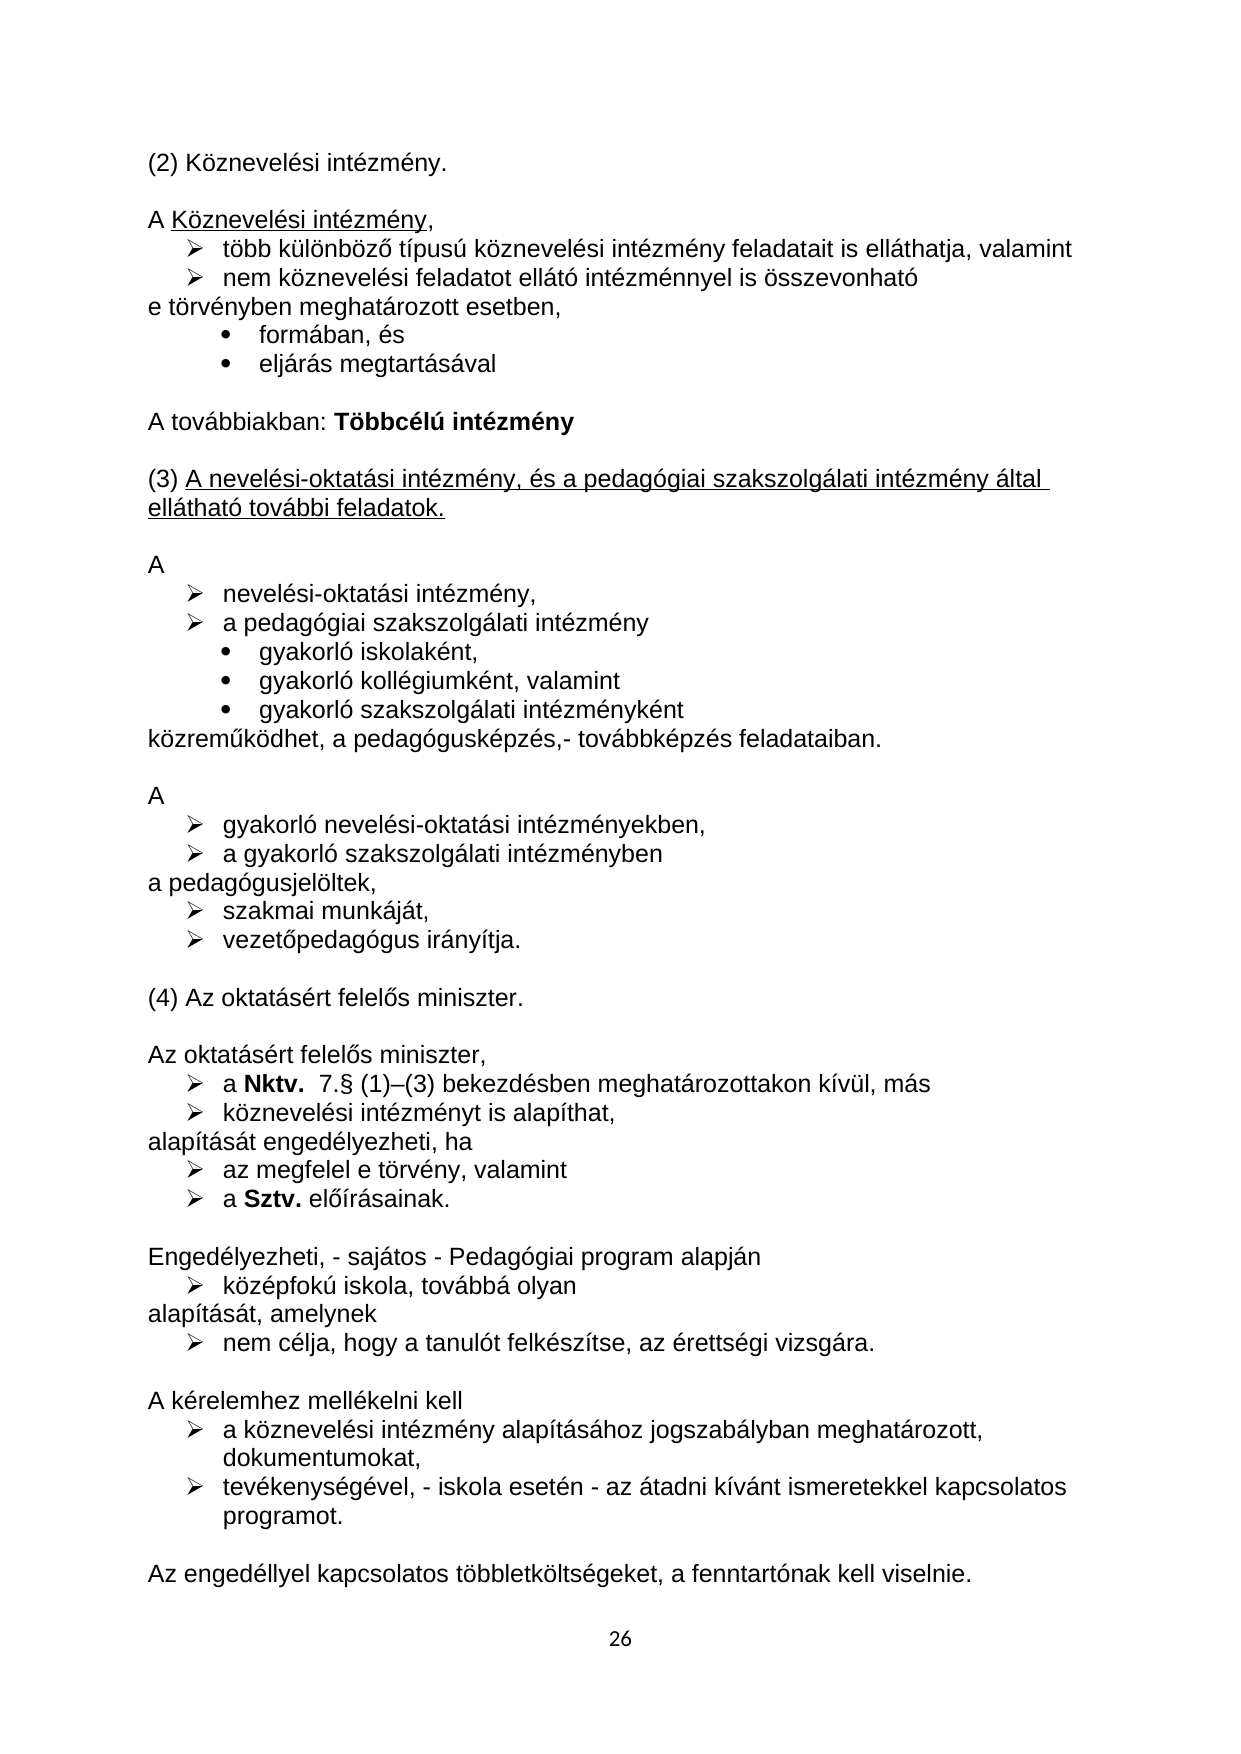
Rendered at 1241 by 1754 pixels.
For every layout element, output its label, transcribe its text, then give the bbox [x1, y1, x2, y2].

text a pedagógusjelöltek, [148, 867, 1093, 896]
list nem célja, hogy a tanulót felkészítse, az érettségi vizsgára. [185, 1328, 1093, 1357]
text A továbbiakban: Többcélú intézmény [148, 407, 1093, 436]
text (2) Köznevelési intézmény. [148, 148, 1093, 176]
list eljárás megtartásával [221, 349, 1093, 378]
text (3) A nevelési-oktatási intézmény, és a pedagógiai szakszolgálati intézmény által ellátható további feladatok. [148, 464, 1093, 522]
text közreműködhet, a pedagógusképzés,- továbbképzés feladataiban. [148, 723, 1093, 752]
text A kérelemhez mellékelni kell [148, 1386, 1093, 1414]
text A [148, 551, 1093, 579]
list az megfelel e törvény, valamint [185, 1155, 1093, 1184]
text e törvényben meghatározott esetben, [148, 292, 1093, 320]
text alapítását, amelynek [148, 1299, 1093, 1328]
list vezetőpedagógus irányítja. [185, 925, 1093, 954]
list gyakorló nevelési-oktatási intézményekben, [185, 810, 1093, 839]
list a pedagógiai szakszolgálati intézmény [185, 608, 1093, 637]
list köznevelési intézményt is alapíthat, [185, 1098, 1093, 1127]
list szakmai munkáját, [185, 896, 1093, 925]
list a gyakorló szakszolgálati intézményben [185, 839, 1093, 867]
list nem köznevelési feladatot ellátó intézménnyel is összevonható [185, 263, 1093, 292]
text (4) Az oktatásért felelős miniszter. [148, 983, 1093, 1011]
list a Sztv. előírásainak. [185, 1184, 1093, 1213]
list nevelési-oktatási intézmény, [185, 579, 1093, 608]
text Az oktatásért felelős miniszter, [148, 1040, 1093, 1069]
text alapítását engedélyezheti, ha [148, 1127, 1093, 1155]
text A [148, 781, 1093, 810]
list több különböző típusú köznevelési intézmény feladatait is elláthatja, valamint [185, 234, 1093, 263]
text Az engedéllyel kapcsolatos többletköltségeket, a fenntartónak kell viselnie. [148, 1558, 1093, 1587]
list a Nktv. 7.§ (1)–(3) bekezdésben meghatározottakon kívül, más [185, 1069, 1093, 1098]
list gyakorló kollégiumként, valamint [221, 666, 1093, 695]
text A Köznevelési intézmény, [148, 205, 1093, 234]
list középfokú iskola, továbbá olyan [185, 1271, 1093, 1299]
list a köznevelési intézmény alapításához jogszabályban meghatározott, dokumentumokat, [185, 1414, 1093, 1472]
list tevékenységével, - iskola esetén - az átadni kívánt ismeretekkel kapcsolatos programot. [185, 1472, 1093, 1530]
text Engedélyezheti, - sajátos - Pedagógiai program alapján [148, 1242, 1093, 1271]
list gyakorló szakszolgálati intézményként [221, 695, 1093, 723]
list formában, és [221, 320, 1093, 349]
list gyakorló iskolaként, [221, 637, 1093, 666]
